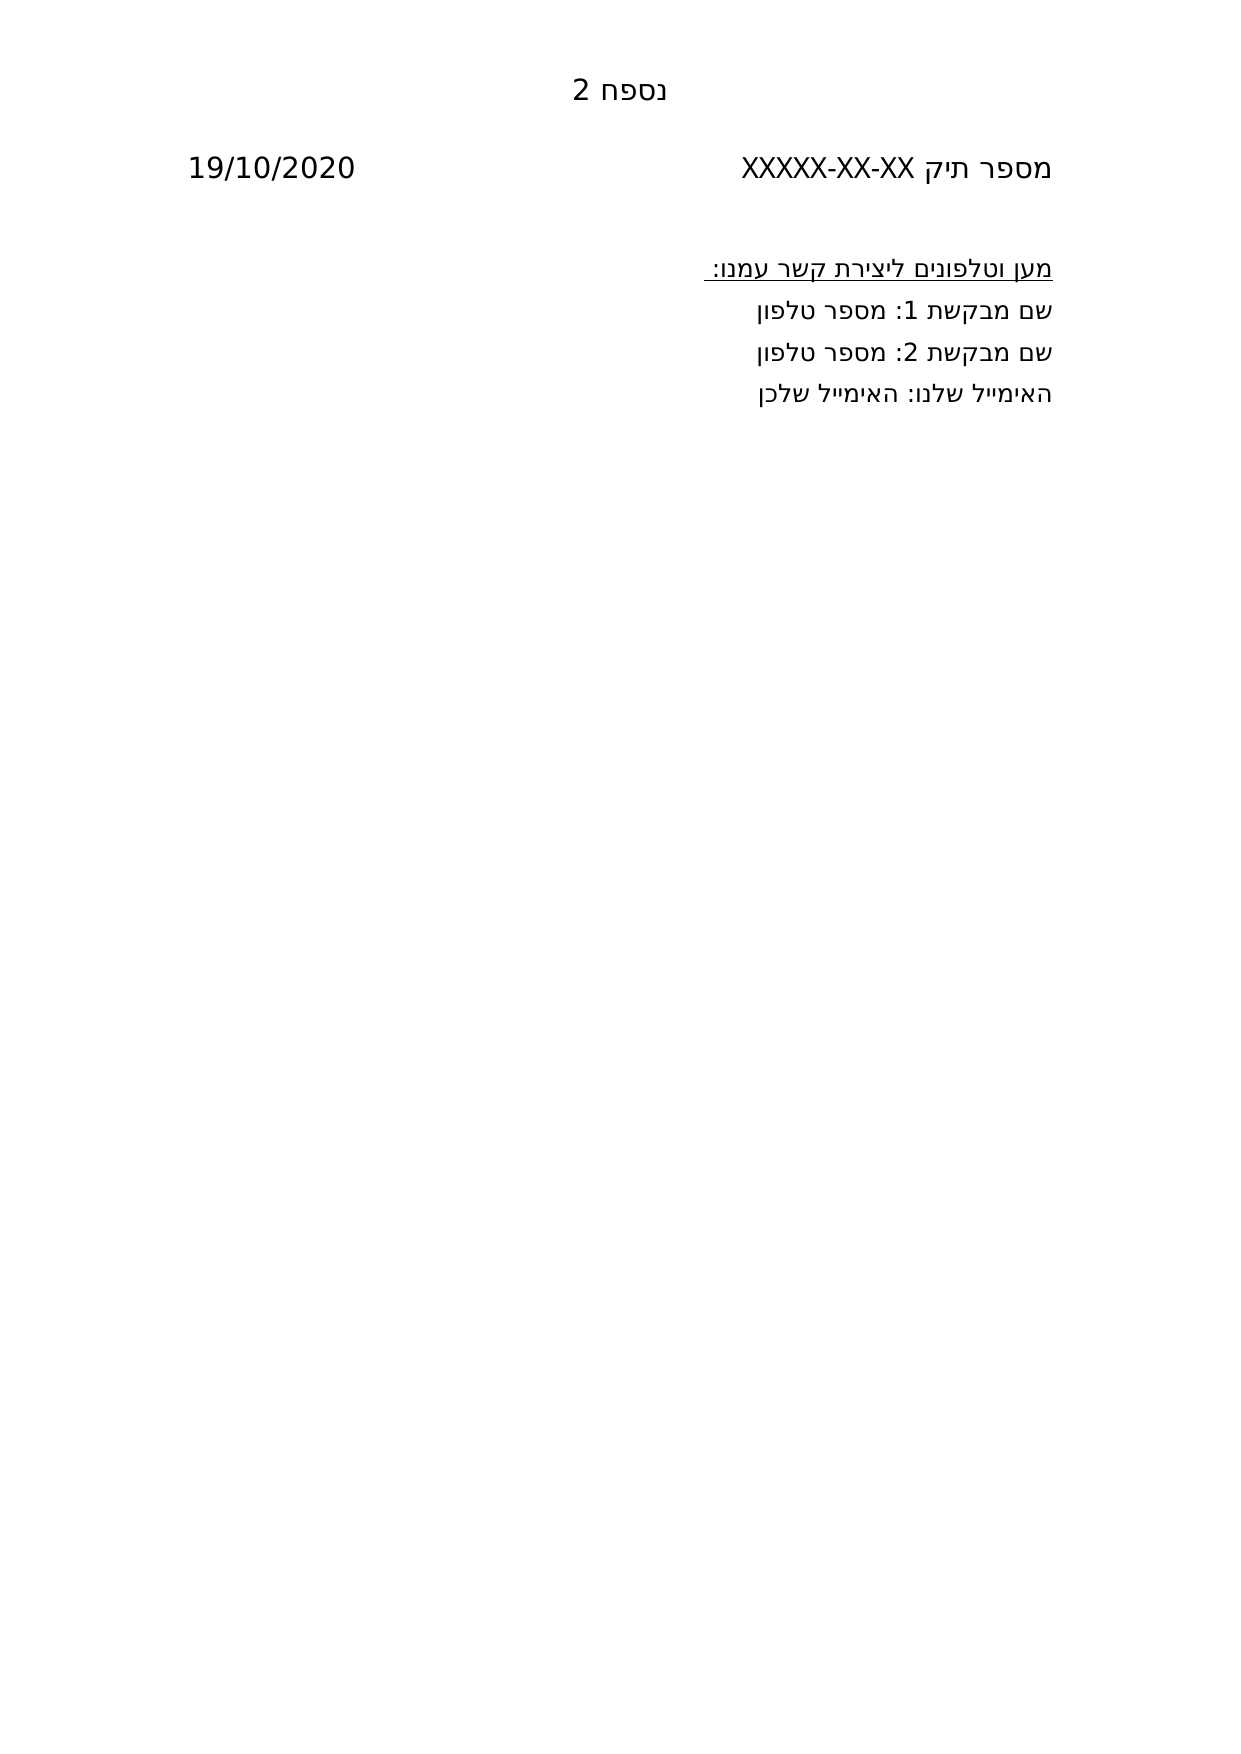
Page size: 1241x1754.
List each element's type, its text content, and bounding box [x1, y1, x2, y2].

text מען וטלפונים ליצירת קשר עמנו: [187, 254, 1053, 284]
text שם מבקשת 2: מספר טלפון [187, 338, 1053, 367]
text שם מבקשת 1: מספר טלפון [187, 296, 1053, 325]
text האימייל שלנו: האימייל שלכן [187, 379, 1053, 409]
